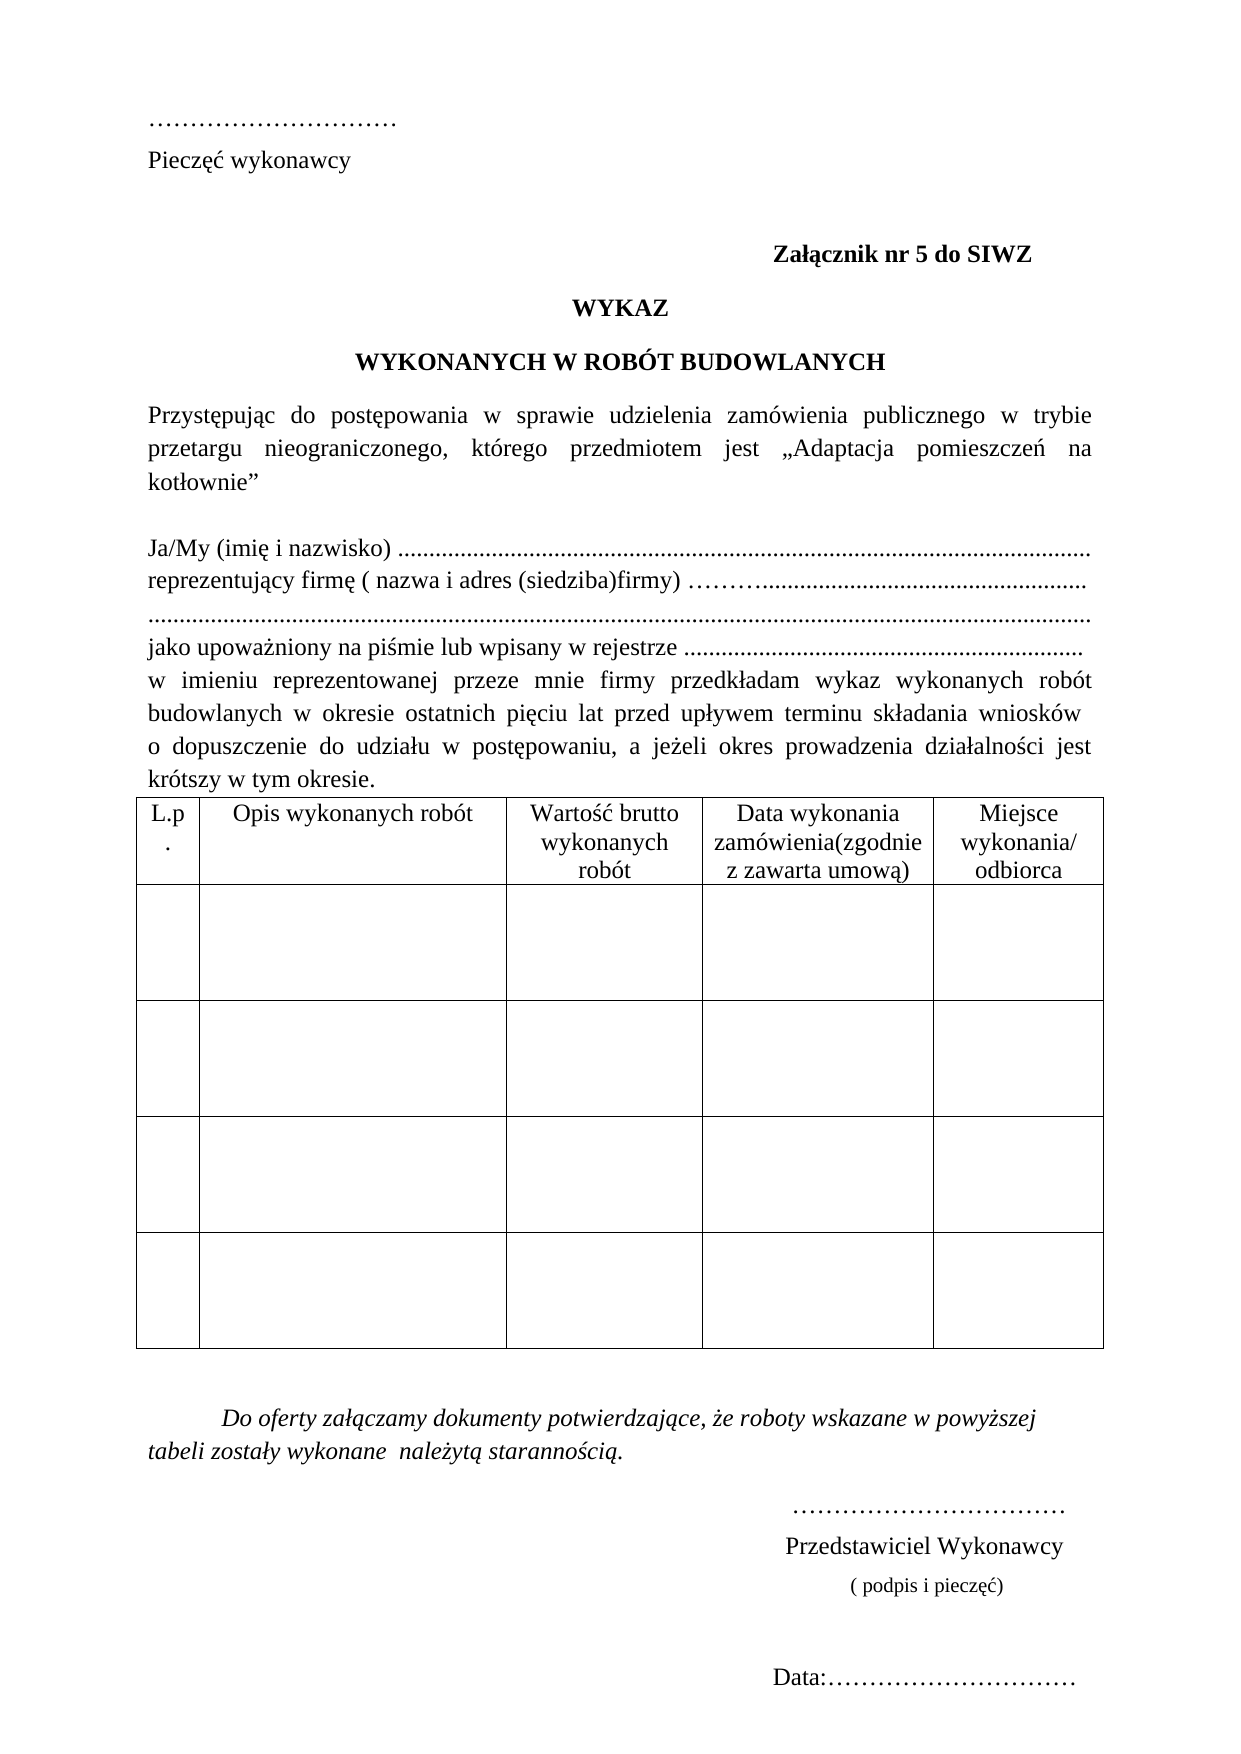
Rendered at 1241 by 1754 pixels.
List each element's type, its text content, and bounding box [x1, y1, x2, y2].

table_header Miejsce wykonania/ odbiorca [934, 798, 1103, 884]
table_cell [934, 1001, 1103, 1116]
table_cell [934, 1233, 1103, 1348]
text …………………………… [148, 1490, 1093, 1519]
text ………………………… [148, 103, 1093, 132]
table_header Opis wykonanych robót [200, 798, 506, 884]
text WYKAZ [148, 293, 1093, 322]
table_cell [200, 1117, 506, 1232]
table_cell [200, 1233, 506, 1348]
text ....................................................................................................................................................... [148, 599, 1093, 627]
table_cell [137, 1117, 199, 1232]
text Pieczęć wykonawcy [148, 145, 1093, 173]
table_cell [137, 1233, 199, 1348]
table_cell [200, 885, 506, 1000]
text Data:………………………… [148, 1662, 1093, 1691]
table_cell [703, 1117, 933, 1232]
text Ja/My (imię i nazwisko) ............................................................................................................... [148, 533, 1093, 561]
table_cell [507, 1233, 702, 1348]
text WYKONANYCH W ROBÓT BUDOWLANYCH [148, 347, 1093, 375]
table_cell [934, 1117, 1103, 1232]
table_header Data wykonania zamówienia(zgodnie z zawarta umową) [703, 798, 933, 884]
table_cell [507, 1001, 702, 1116]
text w imieniu reprezentowanej przeze mnie firmy przedkładam wykaz wykonanych robót budowlanych w okresie ostatnich pięciu lat przed upływem terminu składania wniosków o dopuszczenie do udziału w postępowaniu, a jeżeli okres prowadzenia działalności jest krótszy w tym okresie. [148, 665, 1093, 792]
text Przedstawiciel Wykonawcy [148, 1531, 1093, 1560]
table_header Wartość brutto wykonanych robót [507, 798, 702, 884]
text reprezentujący firmę ( nazwa i adres (siedziba)firmy) ……….................................................... [148, 566, 1093, 594]
table_cell [200, 1001, 506, 1116]
table_cell [703, 1001, 933, 1116]
table_cell [137, 1001, 199, 1116]
table_header L.p. [137, 798, 199, 884]
table_cell [137, 885, 199, 1000]
text Załącznik nr 5 do SIWZ [148, 239, 1093, 268]
text Do oferty załączamy dokumenty potwierdzające, że roboty wskazane w powyższej tabeli zostały wykonane należytą starannością. [148, 1403, 1093, 1465]
table_cell [507, 1117, 702, 1232]
text ( podpis i pieczęć) [148, 1572, 1093, 1597]
table_cell [703, 885, 933, 1000]
table_cell [934, 885, 1103, 1000]
text Przystępując do postępowania w sprawie udzielenia zamówienia publicznego w trybie przetargu nieograniczonego, którego przedmiotem jest „Adaptacja pomieszczeń na kotłownie” [148, 401, 1093, 495]
table_cell [507, 885, 702, 1000]
text jako upoważniony na piśmie lub wpisany w rejestrze ................................................................ [148, 632, 1093, 660]
table_cell [703, 1233, 933, 1348]
